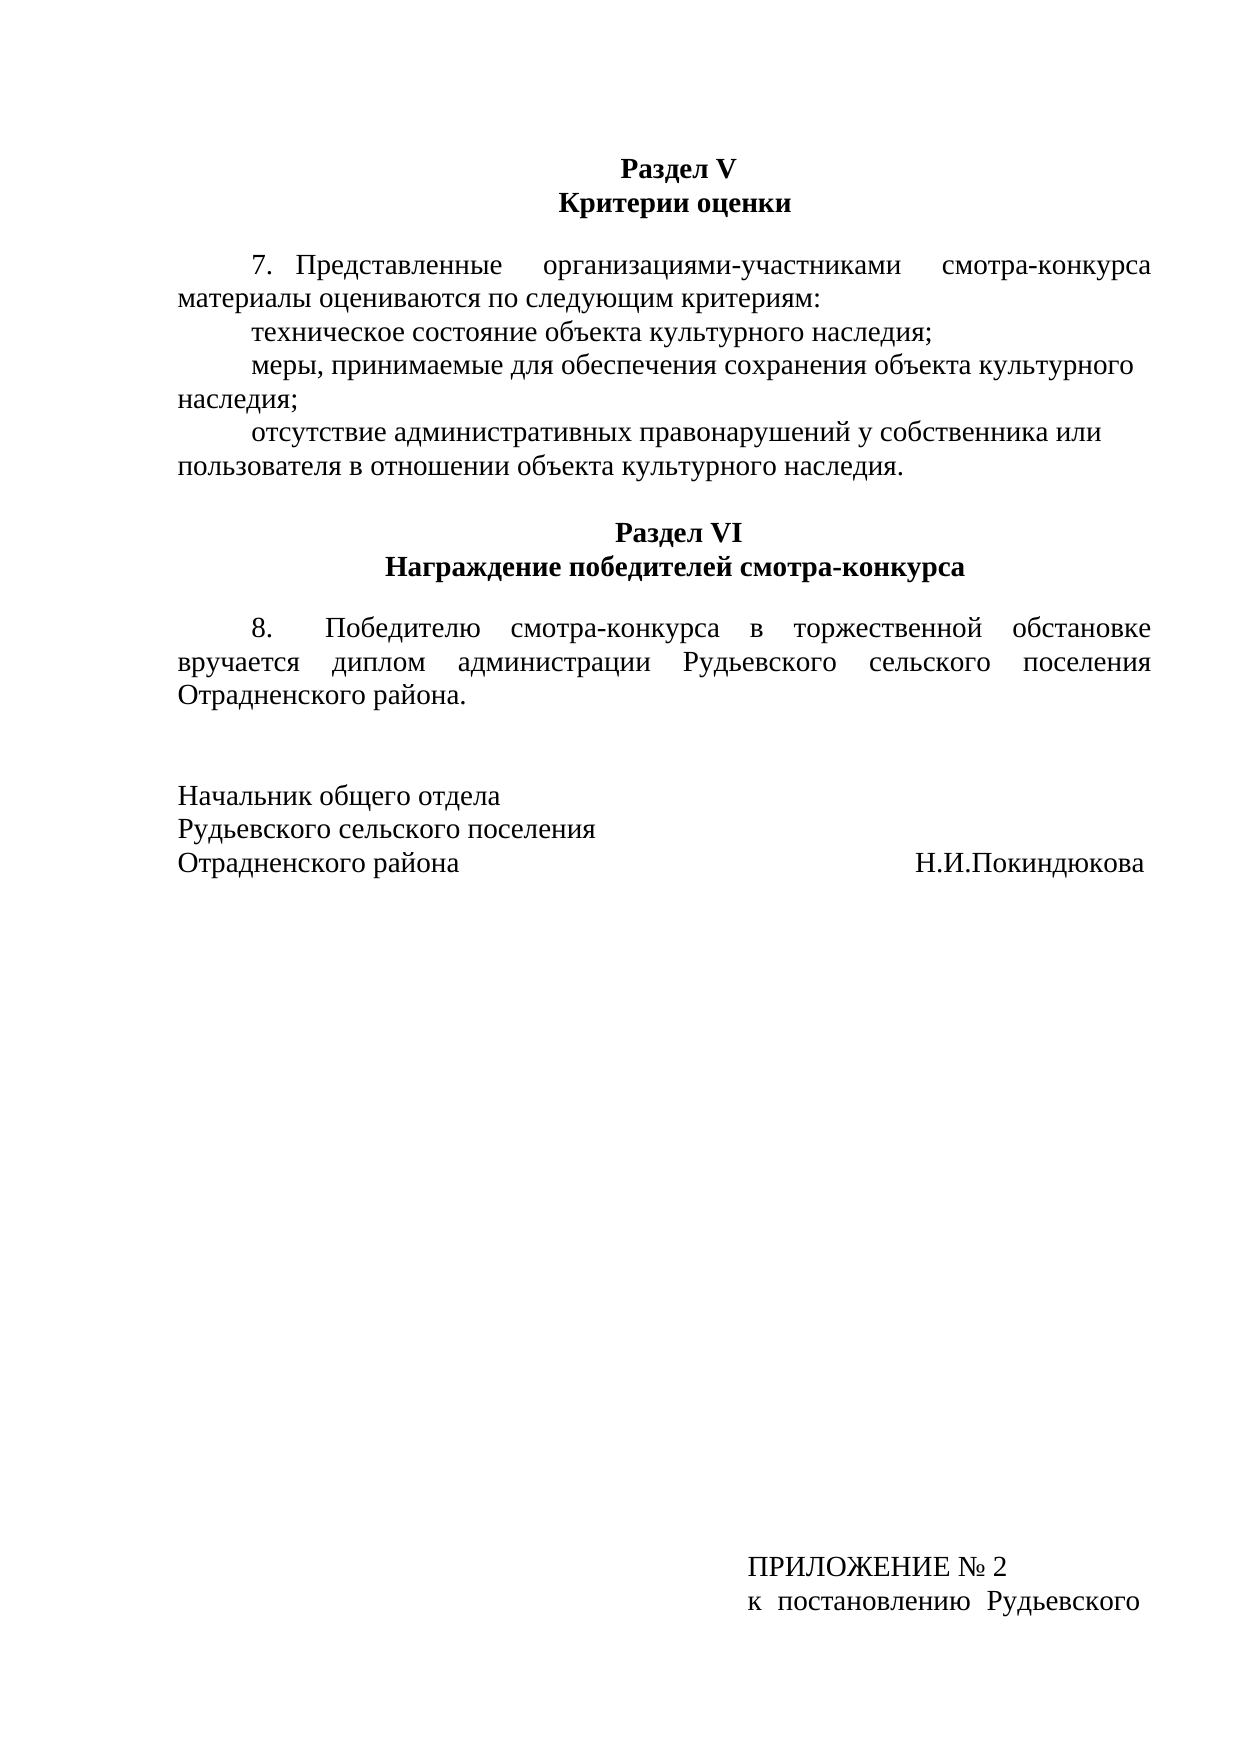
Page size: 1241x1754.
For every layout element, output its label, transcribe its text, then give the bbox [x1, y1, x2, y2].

text Начальник общего отдела [177, 778, 1152, 811]
text Раздел VI [177, 515, 1152, 549]
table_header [736, 1549, 1152, 1629]
list Победителю смотра-конкурса в торжественной обстановке вручается диплом администрации Рудьевского сельского поселения Отрадненского района. [177, 610, 1152, 711]
text Отрадненского района Н.И.Покиндюкова [177, 845, 1152, 878]
text меры, принимаемые для обеспечения сохранения объекта культурного наследия; [177, 347, 1152, 414]
text Рудьевского сельского поселения [177, 811, 1152, 845]
text Критерии оценки [177, 185, 1152, 247]
text Раздел V [177, 152, 1152, 185]
text техническое состояние объекта культурного наследия; [177, 314, 1152, 347]
list Представленные организациями-участниками смотра-конкурса материалы оцениваются по следующим критериям: [177, 247, 1152, 314]
text отсутствие административных правонарушений у собственника или пользователя в отношении объекта культурного наследия. [177, 414, 1152, 482]
text Награждение победителей смотра-конкурса [177, 549, 1152, 610]
